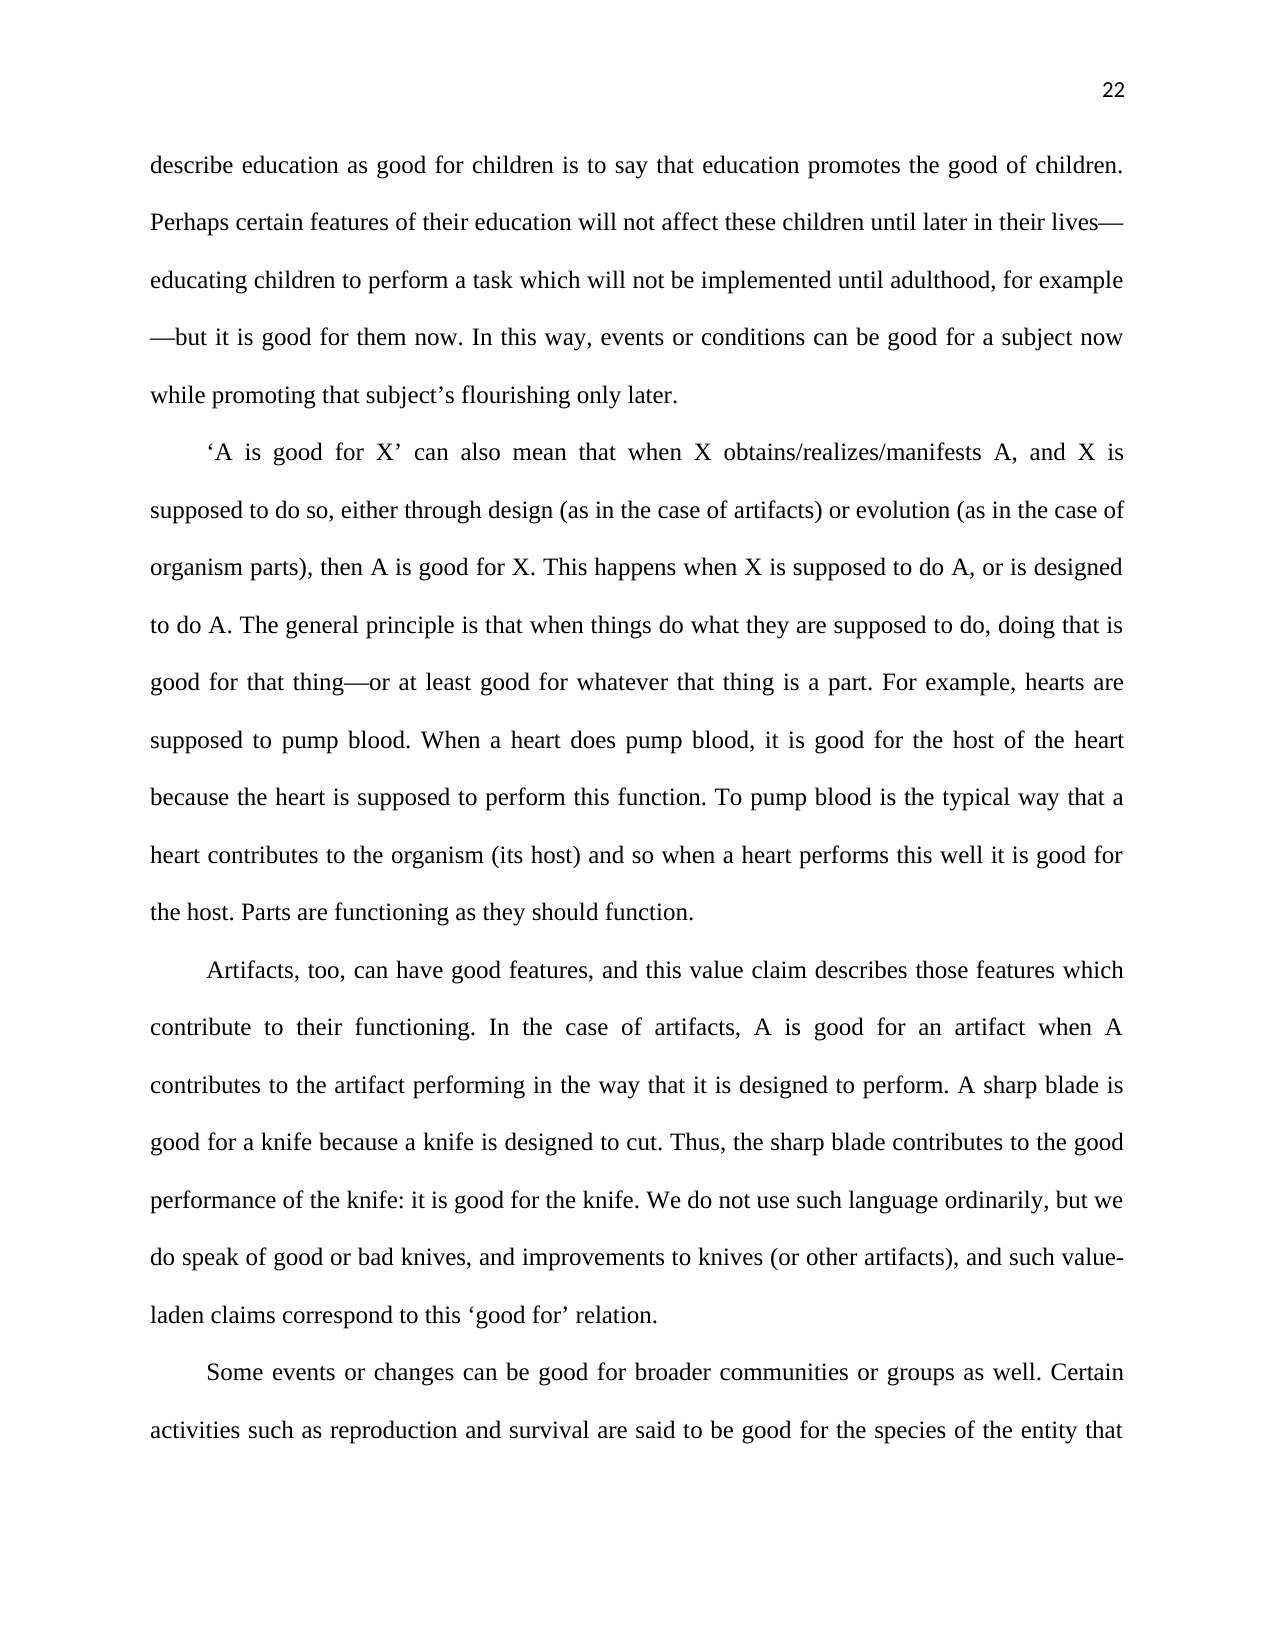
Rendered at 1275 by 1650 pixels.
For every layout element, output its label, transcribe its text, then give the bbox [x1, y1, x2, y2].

text Artifacts, too, can have good features, and this value claim describes those features which contribute to their functioning. In the case of artifacts, A is good for an artifact when A contributes to the artifact performing in the way that it is designed to perform. A sharp blade is good for a knife because a knife is designed to cut. Thus, the sharp blade contributes to the good performance of the knife: it is good for the knife. We do not use such language ordinarily, but we do speak of good or bad knives, and improvements to knives (or other artifacts), and such value-laden claims correspond to this ‘good for’ relation. [150, 955, 1125, 1329]
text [150, 1357, 1125, 1444]
text ‘A is good for X’ can also mean that when X obtains/realizes/manifests A, and X is supposed to do so, either through design (as in the case of artifacts) or evolution (as in the case of organism parts), then A is good for X. This happens when X is supposed to do A, or is designed to do A. The general principle is that when things do what they are supposed to do, doing that is good for that thing—or at least good for whatever that thing is a part. For example, hearts are supposed to pump blood. When a heart does pump blood, it is good for the host of the heart because the heart is supposed to perform this function. To pump blood is the typical way that a heart contributes to the organism (its host) and so when a heart performs this well it is good for the host. Parts are functioning as they should function. [150, 437, 1125, 926]
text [150, 150, 1125, 409]
